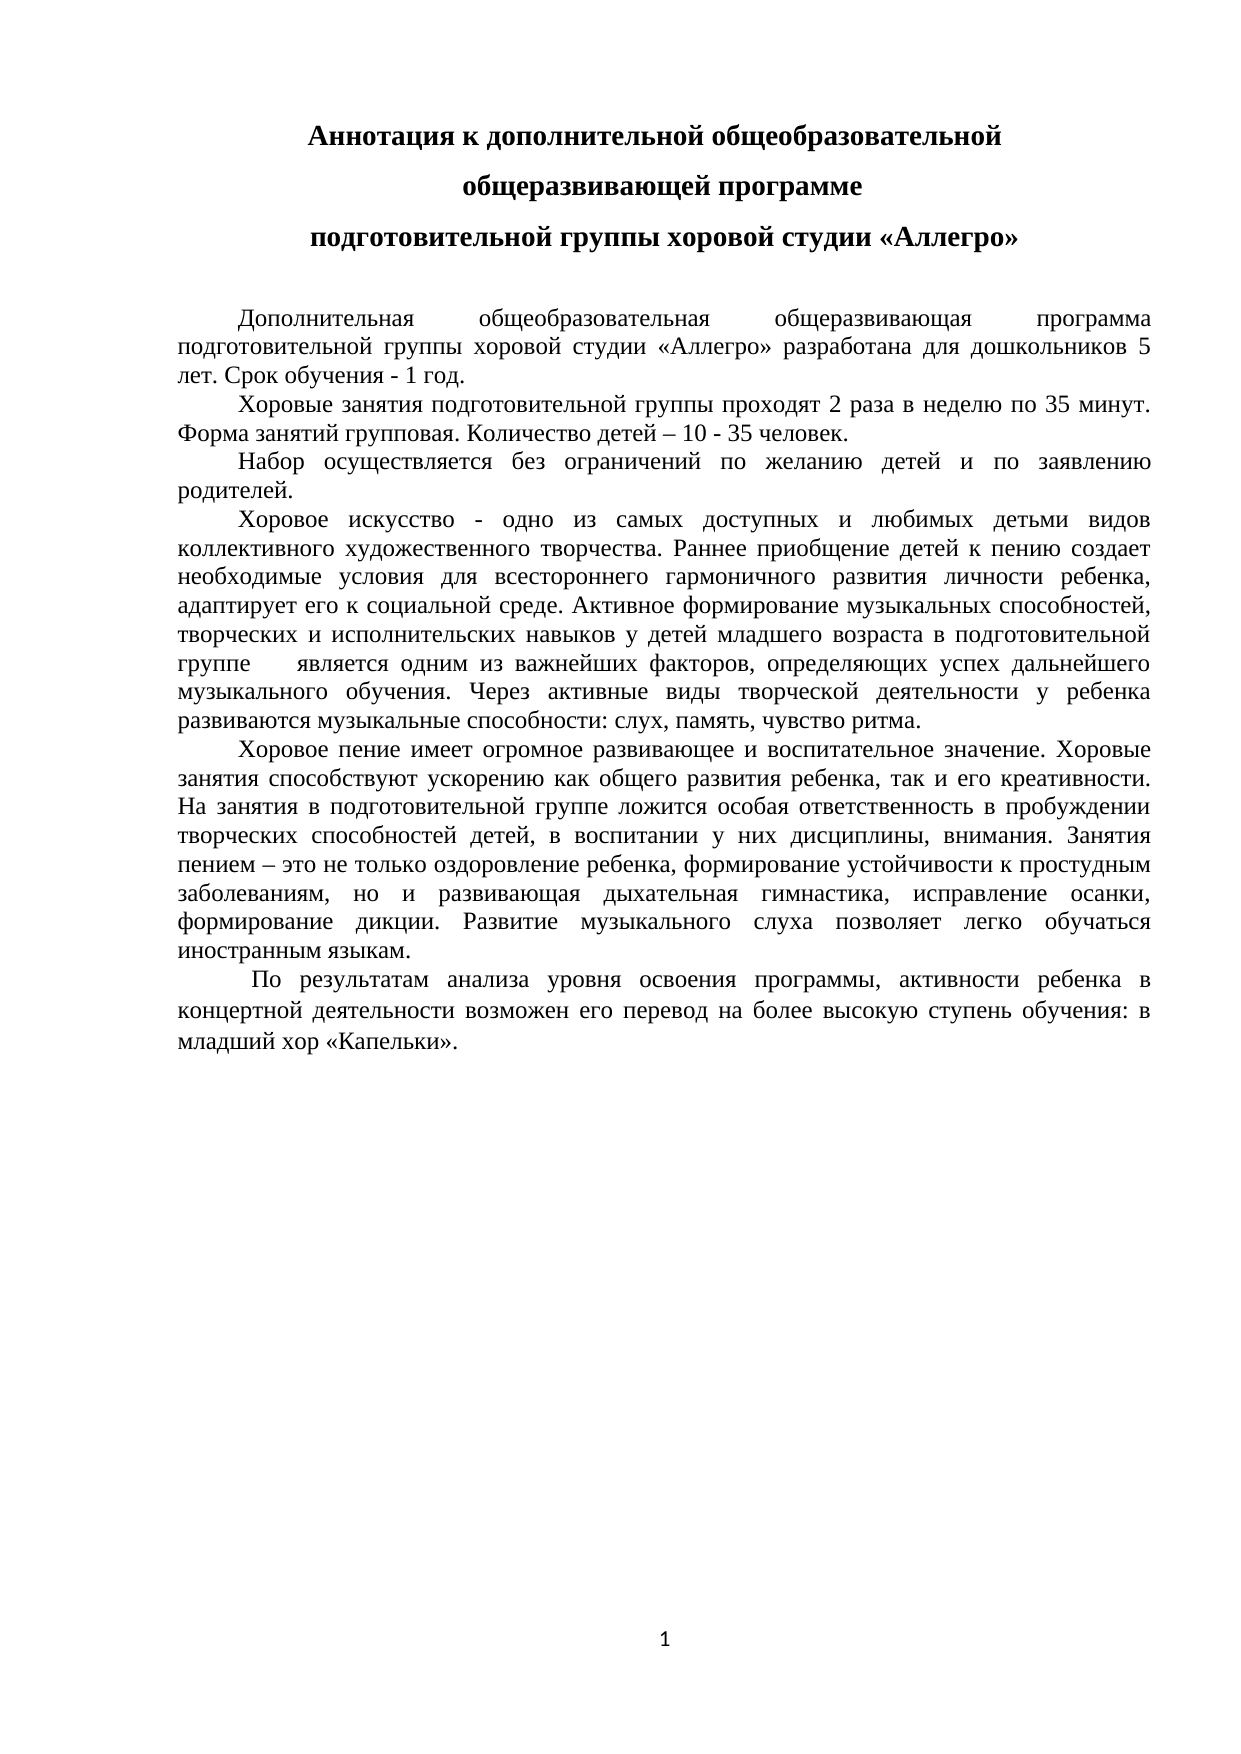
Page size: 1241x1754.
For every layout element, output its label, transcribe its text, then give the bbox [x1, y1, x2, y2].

text Дополнительная общеобразовательная общеразвивающая программа подготовительной группы хоровой студии «Аллегро» разработана для дошкольников 5 лет. Срок обучения - 1 год. [177, 303, 1152, 389]
text Хоровые занятия подготовительной группы проходят 2 раза в неделю по 35 минут. Форма занятий групповая. Количество детей – 10 - 35 человек. [177, 389, 1152, 446]
text подготовительной группы хоровой студии «Аллегро» [177, 219, 1152, 252]
text общеразвивающей программе [173, 168, 1152, 202]
text По результатам анализа уровня освоения программы, активности ребенка в концертной деятельности возможен его перевод на более высокую ступень обучения: в младший хор «Капельки». [177, 964, 1152, 1055]
text Хоровое искусство - одно из самых доступных и любимых детьми видов коллективного художественного творчества. Раннее приобщение детей к пению создает необходимые условия для всестороннего гармоничного развития личности ребенка, адаптирует его к социальной среде. Активное формирование музыкальных способностей, творческих и исполнительских навыков у детей младшего возраста в подготовительной группе является одним из важнейших факторов, определяющих успех дальнейшего музыкального обучения. Через активные виды творческой деятельности у ребенка развиваются музыкальные способности: слух, память, чувство ритма. [177, 504, 1152, 734]
text Аннотация к дополнительной общеобразовательной [158, 118, 1152, 152]
text Хоровое пение имеет огромное развивающее и воспитательное значение. Хоровые занятия способствуют ускорению как общего развития ребенка, так и его креативности. На занятия в подготовительной группе ложится особая ответственность в пробуждении творческих способностей детей, в воспитании у них дисциплины, внимания. Занятия пением – это не только оздоровление ребенка, формирование устойчивости к простудным заболеваниям, но и развивающая дыхательная гимнастика, исправление осанки, формирование дикции. Развитие музыкального слуха позволяет легко обучаться иностранным языкам. [177, 734, 1152, 964]
text Набор осуществляется без ограничений по желанию детей и по заявлению родителей. [177, 446, 1152, 504]
